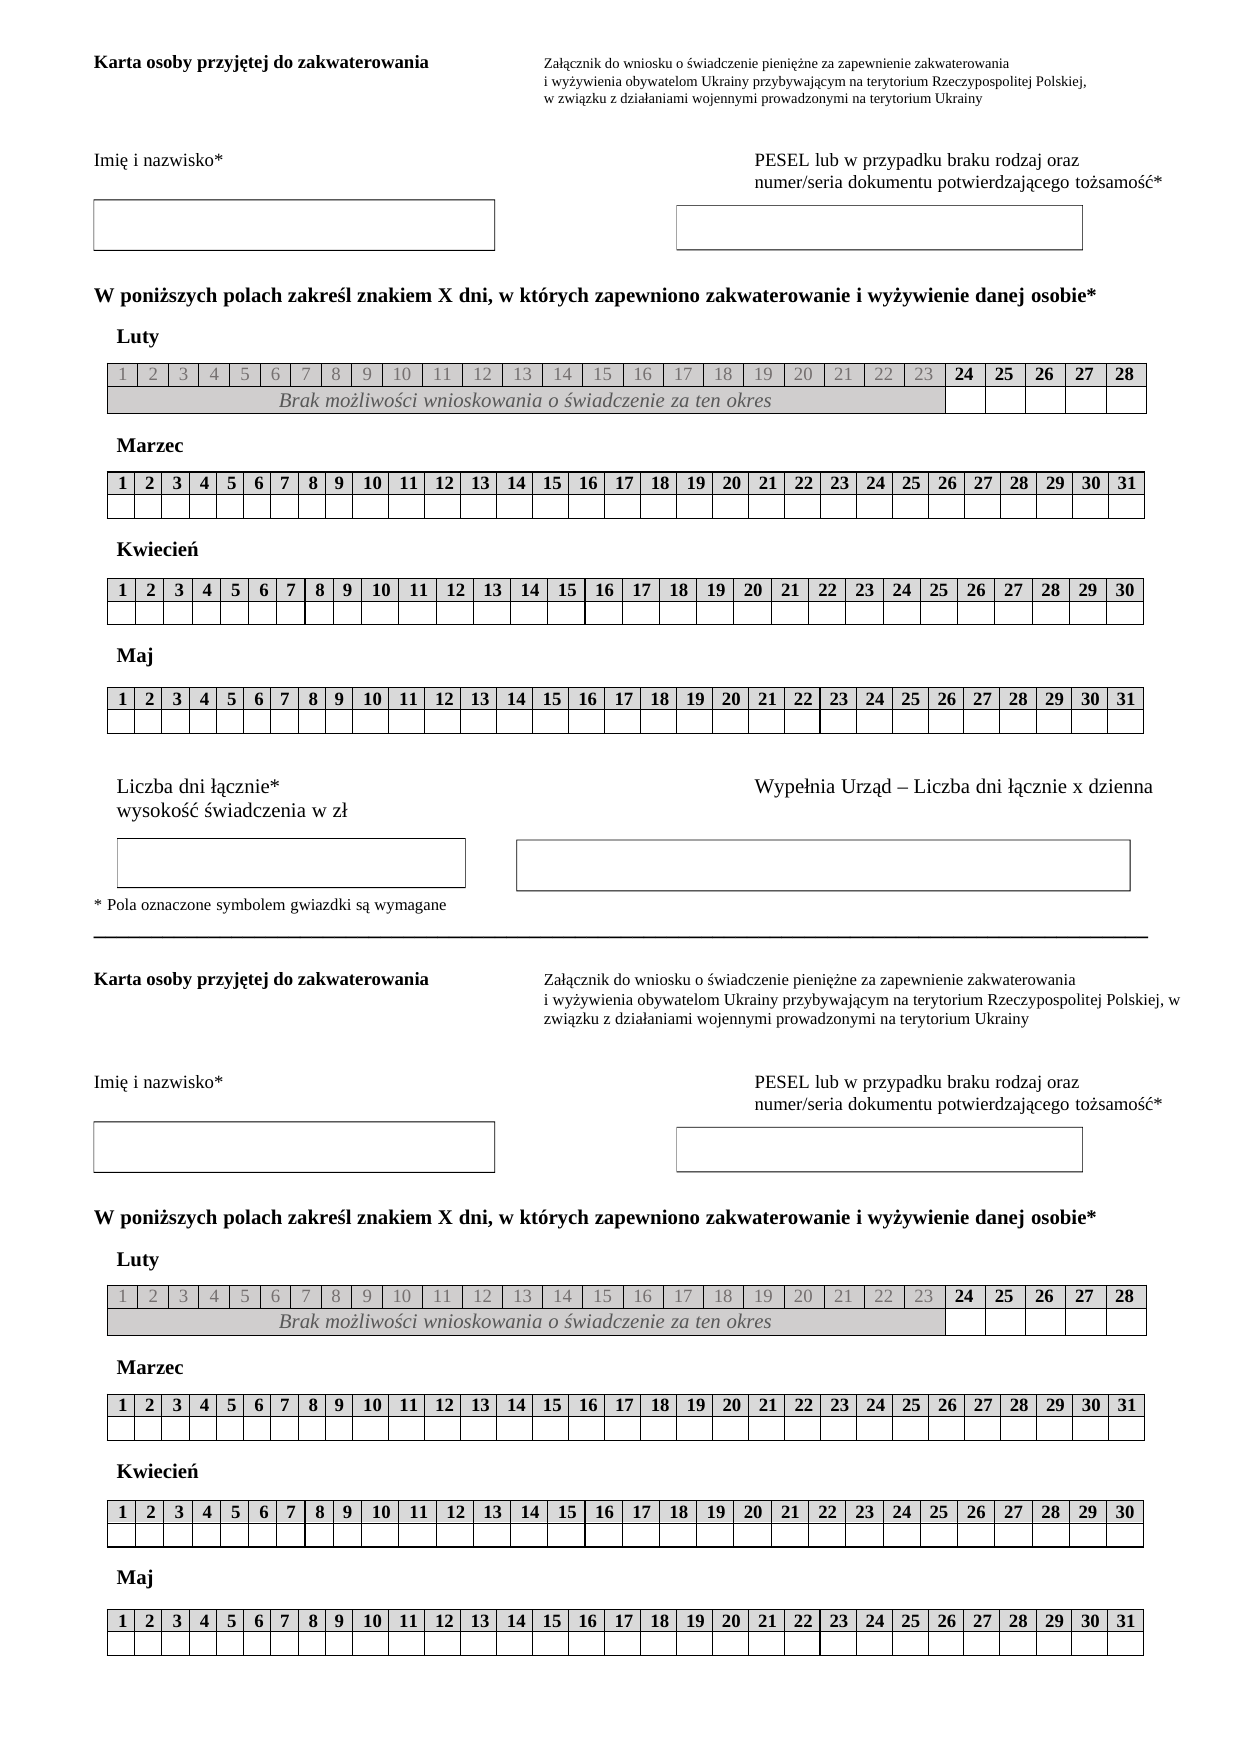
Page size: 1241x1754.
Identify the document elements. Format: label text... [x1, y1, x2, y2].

table_header 30 [1072, 1610, 1107, 1631]
table_cell [533, 1632, 568, 1655]
table_cell [929, 495, 964, 518]
table_header 26 [1026, 364, 1065, 386]
table_header 20 [734, 579, 771, 601]
table_cell [162, 710, 189, 733]
table_header 1 [108, 1286, 137, 1308]
table_header 10 [353, 473, 388, 494]
table_cell [326, 1632, 352, 1655]
table_cell [641, 1417, 676, 1439]
table_cell [785, 710, 819, 733]
table_cell [108, 1417, 134, 1439]
table_cell [497, 1417, 532, 1439]
table_cell [857, 1417, 892, 1439]
table_cell [425, 710, 460, 733]
table_cell [511, 602, 547, 624]
table_cell [846, 602, 883, 624]
table_cell [108, 602, 135, 624]
table_header 7 [291, 1286, 321, 1308]
table_cell [1072, 1632, 1107, 1655]
table_cell [326, 710, 352, 733]
table_header 21 [825, 1286, 864, 1308]
table_cell [821, 495, 856, 518]
table_header 9 [326, 1610, 352, 1631]
table_header 28 [1001, 1395, 1036, 1416]
table_header 9 [352, 1286, 382, 1308]
table_header 18 [641, 1610, 676, 1631]
table_cell [425, 1417, 460, 1439]
table_header 7 [277, 579, 304, 601]
table_header 16 [569, 473, 604, 494]
table_header 31 [1109, 473, 1144, 494]
table_header 28 [1033, 579, 1069, 601]
table_header 19 [677, 1610, 712, 1631]
table_header 20 [785, 364, 824, 386]
table_header 26 [929, 1610, 963, 1631]
table_header 4 [199, 364, 229, 386]
table_header 22 [865, 1286, 904, 1308]
table_cell [1108, 710, 1143, 733]
table_header 3 [162, 688, 189, 709]
table_cell [193, 602, 220, 624]
table_header 2 [138, 364, 168, 386]
table_cell [162, 495, 189, 518]
table_header 12 [463, 1286, 502, 1308]
table_cell [1037, 1417, 1072, 1439]
table_header 19 [744, 1286, 784, 1308]
table_header 16 [624, 364, 663, 386]
table_cell [965, 495, 1000, 518]
table_cell [1026, 387, 1065, 413]
table_header 21 [749, 1610, 784, 1631]
table_header 30 [1072, 688, 1107, 709]
table_header 9 [352, 364, 382, 386]
table_cell [995, 602, 1032, 624]
table_cell [785, 1632, 819, 1655]
table_cell [162, 1632, 189, 1655]
table_cell [533, 1417, 568, 1439]
text Luty [116, 324, 1181, 348]
table_header 25 [921, 1501, 957, 1522]
table_header 17 [664, 1286, 703, 1308]
text ____________________________________________________________________________________________ [94, 914, 1181, 968]
table_cell [389, 1632, 424, 1655]
table_header 17 [605, 688, 640, 709]
table_header 6 [244, 473, 270, 494]
table_header 17 [605, 1395, 640, 1416]
table_cell Brak możliwości wnioskowania o świadczenie za ten okres [108, 1309, 945, 1335]
text Maj [116, 643, 1181, 667]
table_cell [893, 710, 928, 733]
table_header 18 [660, 579, 696, 601]
table_cell [425, 495, 460, 518]
table_header 31 [1108, 1610, 1143, 1631]
table_header 16 [569, 1395, 604, 1416]
table_header 23 [905, 1286, 945, 1308]
table_header 13 [474, 579, 510, 601]
table_header 1 [108, 364, 137, 386]
table_header 15 [533, 1610, 568, 1631]
table_header 16 [569, 1610, 604, 1631]
table_cell [986, 1309, 1025, 1335]
table_header 22 [809, 1501, 845, 1522]
table_header 30 [1107, 579, 1143, 601]
table_header 1 [108, 579, 135, 601]
table_header 13 [461, 473, 496, 494]
table_header 23 [821, 1610, 856, 1631]
table_cell [713, 495, 748, 518]
table_header 17 [623, 579, 659, 601]
table_cell [1107, 387, 1146, 413]
table_header 5 [217, 473, 243, 494]
table_cell [437, 1524, 473, 1546]
table_cell [217, 495, 243, 518]
table_cell [362, 602, 398, 624]
table_cell [821, 1417, 856, 1439]
table_header 19 [677, 1395, 712, 1416]
table_header 23 [846, 579, 883, 601]
table_header 29 [1070, 1501, 1106, 1522]
table_cell [1066, 387, 1106, 413]
table_header 5 [217, 1610, 243, 1631]
table_header 25 [893, 688, 928, 709]
table_header 22 [785, 1395, 820, 1416]
table_header 26 [929, 473, 964, 494]
table_cell [136, 1524, 163, 1546]
table_cell [893, 495, 928, 518]
table_cell [958, 602, 994, 624]
table_cell [734, 1524, 771, 1546]
table_cell [749, 1632, 784, 1655]
table_cell [623, 1524, 659, 1546]
text Karta osoby przyjętej do zakwaterowania Załącznik do wniosku o świadczenie pieniężne za zapewnienie zakwaterowania i wyżywienia obywatelom Ukrainy przybywającym na terytorium Rzeczypospolitej Polskiej, w związku z działaniami wojennymi prowadzonymi na terytorium Ukrainy [94, 968, 1181, 1028]
table_cell [1037, 495, 1072, 518]
table_cell [108, 1524, 135, 1546]
table_cell [244, 1632, 270, 1655]
table_header 13 [474, 1501, 510, 1522]
table_header 14 [497, 473, 532, 494]
table_header 22 [785, 473, 820, 494]
table_cell [995, 1524, 1032, 1546]
table_header 15 [583, 1286, 623, 1308]
table_header 3 [162, 473, 189, 494]
table_header 4 [190, 473, 216, 494]
table_header 15 [533, 1395, 568, 1416]
table_cell [425, 1632, 460, 1655]
table_cell [1109, 1417, 1144, 1439]
text Imię i nazwisko* PESEL lub w przypadku braku rodzaj oraz [94, 149, 1181, 171]
table_header 1 [108, 1501, 135, 1522]
table_header 8 [299, 473, 325, 494]
table_cell [1073, 1417, 1108, 1439]
table_header 12 [425, 688, 460, 709]
table_header 25 [893, 1395, 928, 1416]
table_header 22 [785, 1610, 819, 1631]
table_cell [821, 1632, 856, 1655]
table_cell [244, 1417, 270, 1439]
table_header 24 [884, 579, 920, 601]
table_header 18 [704, 364, 743, 386]
table_header 2 [135, 688, 161, 709]
table_header 15 [583, 364, 623, 386]
table_header 5 [217, 688, 243, 709]
table_cell [334, 1524, 361, 1546]
table_cell [965, 1417, 1000, 1439]
table_header 2 [136, 579, 163, 601]
table_cell [586, 1524, 622, 1546]
table_cell [641, 495, 676, 518]
table_cell [217, 1632, 243, 1655]
table_cell [1070, 602, 1106, 624]
table_header 24 [857, 473, 892, 494]
table_header 5 [221, 1501, 248, 1522]
table_header 27 [964, 688, 999, 709]
text * Pola oznaczone symbolem gwiazdki są wymagane [94, 843, 1181, 914]
table_cell [857, 495, 892, 518]
table_header 22 [809, 579, 845, 601]
table_header 4 [193, 579, 220, 601]
table_cell [569, 1632, 604, 1655]
table_cell [271, 1417, 298, 1439]
table_header 4 [199, 1286, 229, 1308]
table_cell [964, 710, 999, 733]
table_cell [1107, 1524, 1143, 1546]
table_cell [821, 710, 856, 733]
text Imię i nazwisko* PESEL lub w przypadku braku rodzaj oraz [94, 1071, 1181, 1093]
table_cell [299, 1632, 325, 1655]
table_header 5 [217, 1395, 243, 1416]
table_header 14 [543, 364, 582, 386]
table_cell [135, 495, 161, 518]
table_cell [389, 710, 424, 733]
table_header 23 [821, 1395, 856, 1416]
table_header 2 [135, 1610, 161, 1631]
table_header 18 [660, 1501, 696, 1522]
table_header 12 [437, 1501, 473, 1522]
text Kwiecień [116, 537, 1181, 561]
table_header 4 [190, 688, 216, 709]
table_cell [461, 495, 496, 518]
table_cell [986, 387, 1025, 413]
table_header 26 [929, 688, 963, 709]
table_header 13 [503, 1286, 542, 1308]
table_header 3 [169, 364, 198, 386]
table_cell [548, 602, 584, 624]
table_cell [1037, 1632, 1071, 1655]
table_cell [299, 495, 325, 518]
table_header 17 [623, 1501, 659, 1522]
table_header 10 [383, 364, 422, 386]
table_cell [641, 710, 676, 733]
table_header 15 [548, 1501, 584, 1522]
table_header 21 [749, 688, 784, 709]
table_header 27 [964, 1610, 999, 1631]
table_cell [677, 1632, 712, 1655]
table_cell [921, 1524, 957, 1546]
table_header 13 [503, 364, 542, 386]
table_header 19 [697, 579, 733, 601]
table_header 27 [995, 579, 1032, 601]
table_cell [772, 1524, 808, 1546]
text Liczba dni łącznie* Wypełnia Urząd – Liczba dni łącznie x dzienna wysokość świadczenia w zł [116, 774, 1181, 822]
table_header 21 [825, 364, 864, 386]
table_cell [884, 602, 920, 624]
table_cell [190, 710, 216, 733]
table_cell [164, 1524, 192, 1546]
table_header 29 [1037, 473, 1072, 494]
table_header 6 [244, 1610, 270, 1631]
table_cell [221, 1524, 248, 1546]
table_cell [946, 1309, 985, 1335]
table_header 14 [511, 579, 547, 601]
table_cell [677, 495, 712, 518]
table_cell [785, 1417, 820, 1439]
table_cell [497, 495, 532, 518]
table_cell [193, 1524, 220, 1546]
table_cell [135, 710, 161, 733]
table_header 12 [425, 1395, 460, 1416]
table_header 2 [138, 1286, 168, 1308]
table_header 11 [423, 364, 462, 386]
table_cell [605, 1417, 640, 1439]
table_header 21 [749, 1395, 784, 1416]
table_header 17 [664, 364, 703, 386]
table_header 19 [677, 688, 712, 709]
table_header 7 [277, 1501, 304, 1522]
table_header 28 [1033, 1501, 1069, 1522]
table_cell [569, 495, 604, 518]
table_cell [605, 1632, 640, 1655]
table_cell [497, 710, 532, 733]
table_cell [660, 602, 696, 624]
table_cell [497, 1632, 532, 1655]
table_cell [271, 495, 298, 518]
table_header 12 [425, 473, 460, 494]
table_header 24 [946, 364, 985, 386]
table_header 15 [533, 688, 568, 709]
table_cell Brak możliwości wnioskowania o świadczenie za ten okres [108, 387, 945, 413]
table_cell [884, 1524, 920, 1546]
table_header 29 [1037, 688, 1071, 709]
table_header 20 [734, 1501, 771, 1522]
table_header 26 [958, 1501, 994, 1522]
table_header 21 [772, 1501, 808, 1522]
table_cell [569, 1417, 604, 1439]
table_header 23 [821, 473, 856, 494]
table_cell [474, 1524, 510, 1546]
table_header 23 [821, 688, 856, 709]
table_header 6 [261, 1286, 290, 1308]
table_cell [249, 1524, 276, 1546]
table_header 2 [136, 1501, 163, 1522]
table_cell [399, 602, 436, 624]
table_header 9 [334, 579, 361, 601]
text Marzec [116, 433, 1181, 457]
table_header 14 [497, 1610, 532, 1631]
table_header 29 [1070, 579, 1106, 601]
table_cell [929, 710, 963, 733]
table_header 30 [1073, 473, 1108, 494]
table_header 18 [641, 1395, 676, 1416]
table_header 24 [857, 688, 892, 709]
table_cell [1001, 495, 1036, 518]
table_header 8 [299, 1395, 325, 1416]
table_header 3 [164, 579, 192, 601]
table_cell [749, 710, 784, 733]
table_header 10 [353, 1610, 388, 1631]
table_header 19 [677, 473, 712, 494]
table_header 26 [958, 579, 994, 601]
table_cell [461, 1632, 496, 1655]
table_header 27 [965, 473, 1000, 494]
table_cell [135, 1632, 161, 1655]
table_cell [244, 710, 270, 733]
text Maj [116, 1565, 1181, 1589]
table_cell [749, 1417, 784, 1439]
table_header 30 [1107, 1501, 1143, 1522]
table_cell [533, 710, 568, 733]
table_cell [921, 602, 957, 624]
table_header 20 [713, 1395, 748, 1416]
table_header 4 [193, 1501, 220, 1522]
table_header 11 [389, 688, 424, 709]
table_cell [533, 495, 568, 518]
table_header 1 [108, 1610, 134, 1631]
table_header 9 [334, 1501, 361, 1522]
table_header 6 [249, 579, 276, 601]
table_header 20 [713, 473, 748, 494]
table_header 16 [586, 1501, 622, 1522]
table_header 6 [261, 364, 290, 386]
table_header 22 [865, 364, 904, 386]
table_cell [893, 1417, 928, 1439]
table_cell [713, 1417, 748, 1439]
table_header 17 [605, 473, 640, 494]
table_header 8 [299, 1610, 325, 1631]
table_cell [929, 1417, 964, 1439]
table_cell [306, 602, 333, 624]
table_header 9 [326, 1395, 352, 1416]
table_header 29 [1037, 1610, 1071, 1631]
table_header 23 [905, 364, 945, 386]
table_cell [437, 602, 473, 624]
table_cell [1000, 1632, 1036, 1655]
table_cell [809, 602, 845, 624]
table_header 9 [326, 688, 352, 709]
table_header 11 [389, 473, 424, 494]
table_header 24 [857, 1610, 892, 1631]
table_header 25 [986, 364, 1025, 386]
table_header 8 [322, 364, 351, 386]
table_header 10 [353, 1395, 388, 1416]
table_cell [809, 1524, 845, 1546]
table_cell [569, 710, 604, 733]
table_header 23 [846, 1501, 883, 1522]
table_cell [697, 1524, 733, 1546]
table_header 29 [1037, 1395, 1072, 1416]
table_header 28 [1001, 473, 1036, 494]
table_cell [958, 1524, 994, 1546]
table_cell [785, 495, 820, 518]
table_cell [277, 1524, 304, 1546]
table_cell [1109, 495, 1144, 518]
table_header 17 [605, 1610, 640, 1631]
table_cell [353, 495, 388, 518]
table_cell [846, 1524, 883, 1546]
table_header 8 [322, 1286, 351, 1308]
table_cell [1073, 495, 1108, 518]
table_header 12 [463, 364, 502, 386]
table_cell [697, 602, 733, 624]
table_cell [389, 495, 424, 518]
text numer/seria dokumentu potwierdzającego tożsamość* [94, 1093, 1181, 1114]
table_cell [660, 1524, 696, 1546]
table_header 31 [1109, 1395, 1144, 1416]
table_header 7 [271, 1395, 298, 1416]
table_cell [1072, 710, 1107, 733]
table_cell [1000, 710, 1036, 733]
table_header 16 [624, 1286, 663, 1308]
table_cell [326, 495, 352, 518]
table_cell [353, 1632, 388, 1655]
table_cell [734, 602, 771, 624]
table_cell [326, 1417, 352, 1439]
table_header 1 [108, 473, 134, 494]
text Kwiecień [116, 1459, 1181, 1483]
table_header 26 [929, 1395, 964, 1416]
table_header 15 [533, 473, 568, 494]
text Karta osoby przyjętej do zakwaterowania Załącznik do wniosku o świadczenie pieniężne za zapewnienie zakwaterowania i wyżywienia obywatelom Ukrainy przybywającym na terytorium Rzeczypospolitej Polskiej, w związku z działaniami wojennymi prowadzonymi na terytorium Ukrainy [94, 51, 1181, 106]
table_header 11 [423, 1286, 462, 1308]
table_header 4 [190, 1395, 216, 1416]
table_cell [108, 495, 134, 518]
table_cell [1066, 1309, 1106, 1335]
table_cell [217, 710, 243, 733]
table_header 19 [697, 1501, 733, 1522]
table_header 24 [857, 1395, 892, 1416]
text Marzec [116, 1355, 1181, 1379]
table_header 6 [244, 688, 270, 709]
table_header 8 [299, 688, 325, 709]
table_header 24 [884, 1501, 920, 1522]
table_cell [277, 602, 304, 624]
table_header 27 [965, 1395, 1000, 1416]
table_header 21 [749, 473, 784, 494]
table_cell [605, 710, 640, 733]
table_header 12 [437, 579, 473, 601]
table_header 9 [326, 473, 352, 494]
table_header 14 [511, 1501, 547, 1522]
table_cell [164, 602, 192, 624]
table_cell [399, 1524, 436, 1546]
table_header 10 [353, 688, 388, 709]
table_header 28 [1107, 1286, 1146, 1308]
table_cell [623, 602, 659, 624]
table_header 25 [986, 1286, 1025, 1308]
table_cell [136, 602, 163, 624]
table_header 26 [1026, 1286, 1065, 1308]
table_header 13 [461, 688, 496, 709]
table_header 7 [271, 473, 298, 494]
table_header 27 [1066, 364, 1106, 386]
table_header 22 [785, 688, 819, 709]
table_header 18 [641, 688, 676, 709]
table_cell [511, 1524, 547, 1546]
table_cell [1107, 1309, 1146, 1335]
table_cell [1107, 602, 1143, 624]
table_header 20 [713, 1610, 748, 1631]
table_cell [190, 1417, 216, 1439]
table_cell [857, 710, 892, 733]
table_header 13 [461, 1610, 496, 1631]
table_header 25 [893, 1610, 928, 1631]
table_cell [299, 710, 325, 733]
table_cell [461, 710, 496, 733]
table_cell [1033, 1524, 1069, 1546]
table_cell [857, 1632, 892, 1655]
table_header 1 [108, 1395, 134, 1416]
table_header 3 [164, 1501, 192, 1522]
table_header 8 [306, 1501, 333, 1522]
text numer/seria dokumentu potwierdzającego tożsamość* [94, 171, 1181, 192]
table_cell [946, 387, 985, 413]
table_cell [713, 710, 748, 733]
table_header 13 [461, 1395, 496, 1416]
table_header 1 [108, 688, 134, 709]
table_cell [1001, 1417, 1036, 1439]
table_cell [334, 602, 361, 624]
table_header 7 [291, 364, 321, 386]
table_header 4 [190, 1610, 216, 1631]
table_cell [362, 1524, 398, 1546]
table_cell [244, 495, 270, 518]
table_header 7 [271, 688, 298, 709]
table_header 16 [569, 688, 604, 709]
table_header 21 [772, 579, 808, 601]
table_cell [353, 710, 388, 733]
table_cell [1108, 1632, 1143, 1655]
table_header 2 [135, 473, 161, 494]
table_header 19 [744, 364, 784, 386]
table_header 28 [1000, 1610, 1036, 1631]
table_header 3 [162, 1395, 189, 1416]
table_header 14 [497, 688, 532, 709]
table_header 28 [1107, 364, 1146, 386]
table_cell [548, 1524, 584, 1546]
table_header 30 [1073, 1395, 1108, 1416]
table_cell [772, 602, 808, 624]
table_cell [964, 1632, 999, 1655]
table_header 10 [383, 1286, 422, 1308]
table_cell [306, 1524, 333, 1546]
table_header 12 [425, 1610, 460, 1631]
table_cell [893, 1632, 928, 1655]
table_header 20 [713, 688, 748, 709]
table_cell [221, 602, 248, 624]
table_header 25 [893, 473, 928, 494]
table_header 3 [169, 1286, 198, 1308]
table_header 8 [306, 579, 333, 601]
subtitle W poniższych polach zakreśl znakiem X dni, w których zapewniono zakwaterowanie i wyżywienie danej osobie* [94, 1204, 1181, 1229]
table_header 27 [995, 1501, 1032, 1522]
table_header 6 [249, 1501, 276, 1522]
table_header 10 [362, 579, 398, 601]
table_header 24 [946, 1286, 985, 1308]
text Luty [116, 1246, 1181, 1271]
table_cell [108, 1632, 134, 1655]
table_cell [1070, 1524, 1106, 1546]
table_cell [135, 1417, 161, 1439]
table_header 5 [221, 579, 248, 601]
table_cell [641, 1632, 676, 1655]
table_cell [299, 1417, 325, 1439]
table_cell [190, 495, 216, 518]
table_cell [677, 710, 712, 733]
table_header 20 [785, 1286, 824, 1308]
table_cell [108, 710, 134, 733]
table_header 14 [543, 1286, 582, 1308]
table_cell [353, 1417, 388, 1439]
table_header 28 [1000, 688, 1036, 709]
table_header 3 [162, 1610, 189, 1631]
table_header 11 [389, 1395, 424, 1416]
table_header 5 [230, 1286, 260, 1308]
table_cell [249, 602, 276, 624]
table_header 6 [244, 1395, 270, 1416]
table_header 11 [399, 579, 436, 601]
table_header 14 [497, 1395, 532, 1416]
table_header 11 [389, 1610, 424, 1631]
table_header 10 [362, 1501, 398, 1522]
table_header 11 [399, 1501, 436, 1522]
table_cell [713, 1632, 748, 1655]
table_header 25 [921, 579, 957, 601]
table_cell [749, 495, 784, 518]
table_cell [461, 1417, 496, 1439]
table_header 2 [135, 1395, 161, 1416]
table_cell [1026, 1309, 1065, 1335]
table_header 18 [641, 473, 676, 494]
table_cell [162, 1417, 189, 1439]
table_cell [190, 1632, 216, 1655]
table_cell [929, 1632, 963, 1655]
table_cell [474, 602, 510, 624]
table_header 5 [230, 364, 260, 386]
table_cell [1033, 602, 1069, 624]
table_header 18 [704, 1286, 743, 1308]
table_header 16 [586, 579, 622, 601]
table_cell [271, 1632, 298, 1655]
table_cell [217, 1417, 243, 1439]
table_cell [389, 1417, 424, 1439]
table_cell [605, 495, 640, 518]
table_cell [586, 602, 622, 624]
table_cell [271, 710, 298, 733]
table_header 7 [271, 1610, 298, 1631]
table_cell [677, 1417, 712, 1439]
subtitle W poniższych polach zakreśl znakiem X dni, w których zapewniono zakwaterowanie i wyżywienie danej osobie* [94, 283, 1181, 307]
table_header 15 [548, 579, 584, 601]
table_cell [1037, 710, 1071, 733]
table_header 27 [1066, 1286, 1106, 1308]
table_header 31 [1108, 688, 1143, 709]
